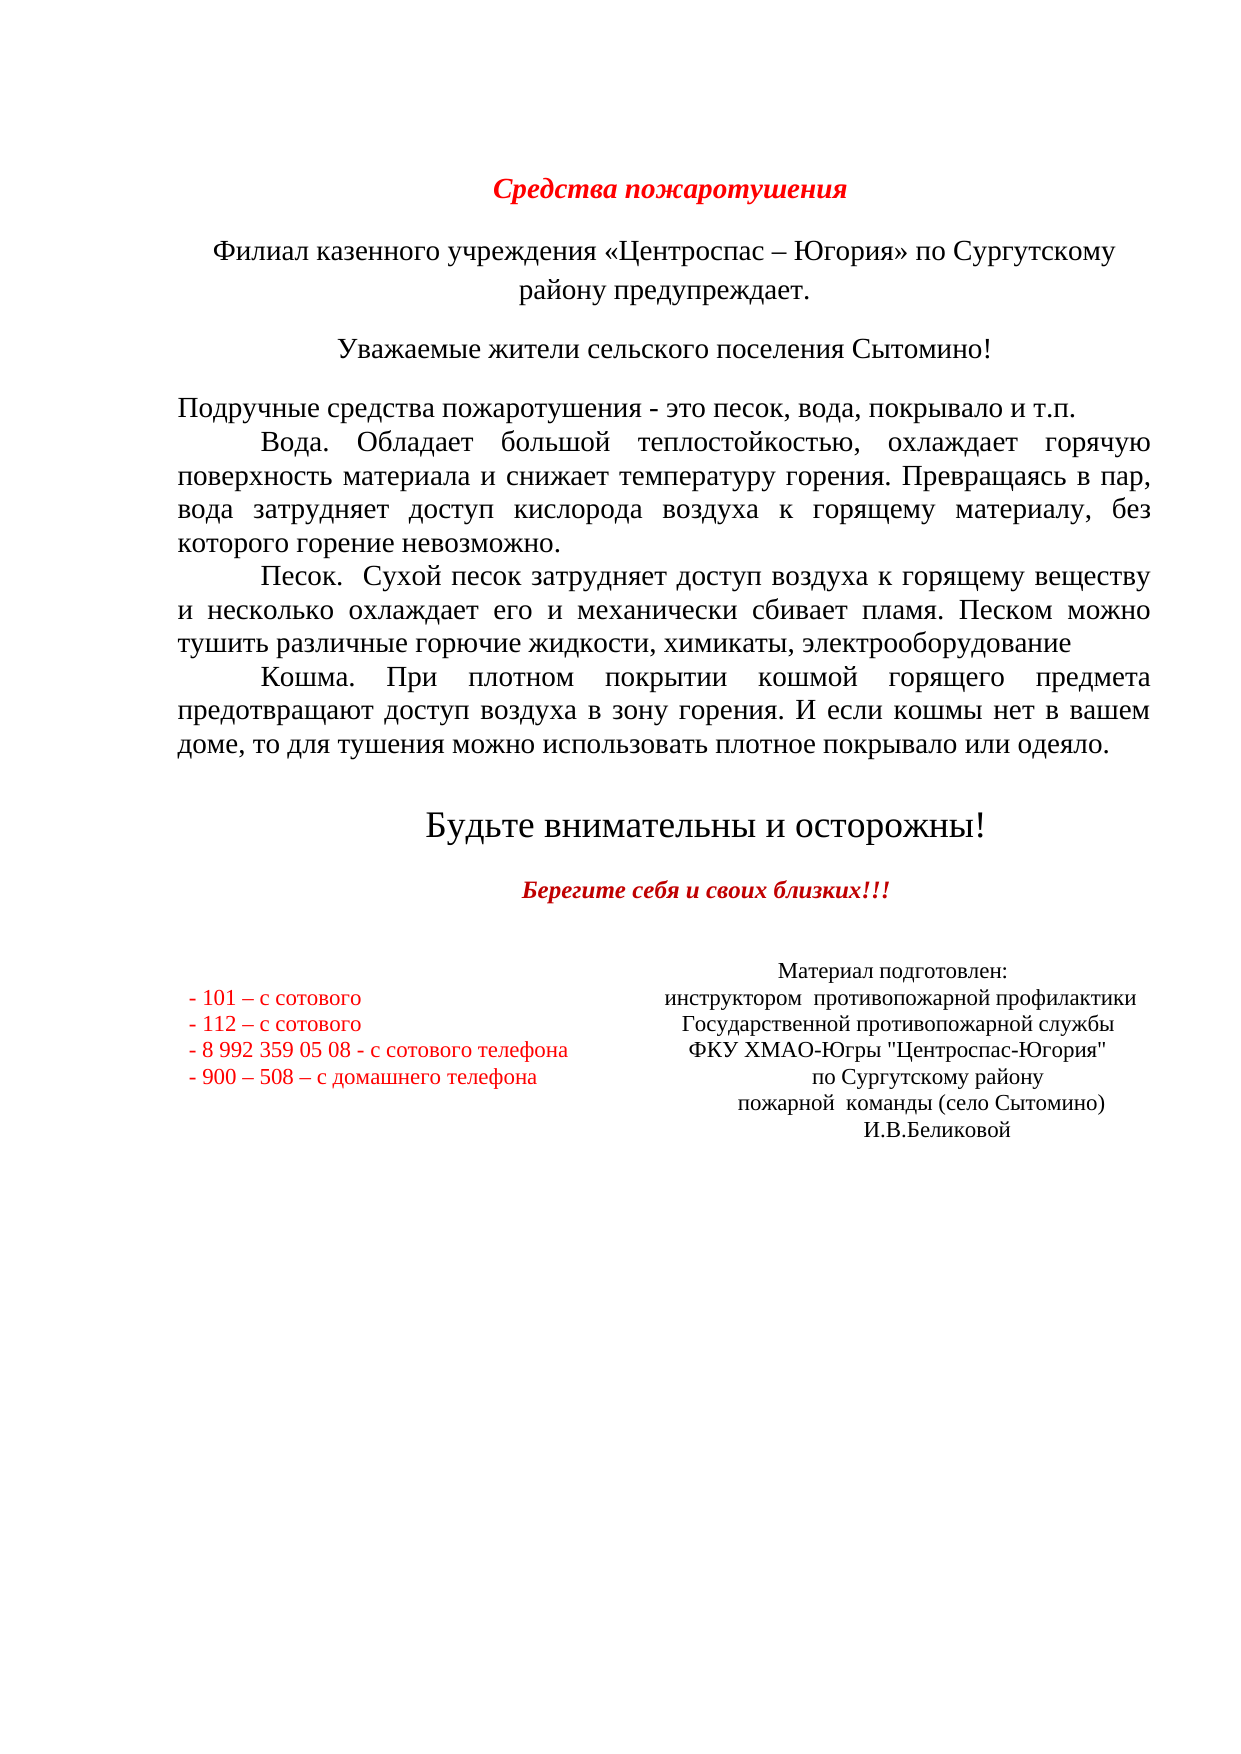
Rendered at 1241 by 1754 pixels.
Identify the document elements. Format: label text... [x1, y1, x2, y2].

text Песок. Сухой песок затрудняет доступ воздуха к горящему веществу и несколько охлаждает его и механически сбивает пламя. Песком можно тушить различные горючие жидкости, химикаты, электрооборудование [177, 558, 1152, 659]
text - 112 – с сотового Государственной противопожарной службы [177, 1010, 1152, 1037]
text Берегите себя и своих близких!!! [177, 875, 1152, 904]
text Уважаемые жители сельского поселения Сытомино! [177, 331, 1152, 365]
text - 8 992 359 05 08 - с сотового телефона ФКУ ХМАО-Югры "Центроспас-Югория" [177, 1037, 1152, 1063]
text Вода. Обладает большой теплостойкостью, охлаждает горячую поверхность материала и снижает температуру горения. Превращаясь в пар, вода затрудняет доступ кислорода воздуха к горящему материалу, без которого горение невозможно. [177, 424, 1152, 558]
text Материал подготовлен: [177, 957, 1152, 984]
text Средства пожаротушения [177, 171, 1152, 205]
text - 900 – 508 – с домашнего телефона по Сургутскому району [177, 1063, 1152, 1089]
text - 101 – с сотового инструктором противопожарной профилактики [177, 984, 1152, 1010]
text Филиал казенного учреждения «Центроспас – Югория» по Сургутскому району предупреждает. [177, 233, 1152, 305]
text пожарной команды (село Сытомино) [177, 1089, 1152, 1116]
text Кошма. При плотном покрытии кошмой горящего предмета предотвращают доступ воздуха в зону горения. И если кошмы нет в вашем доме, то для тушения можно использовать плотное покрывало или одеяло. [177, 659, 1152, 759]
text Будьте внимательны и осторожны! [177, 803, 1152, 846]
text И.В.Беликовой [177, 1116, 1152, 1142]
text Подручные средства пожаротушения - это песок, вода, покрывало и т.п. [177, 391, 1152, 424]
